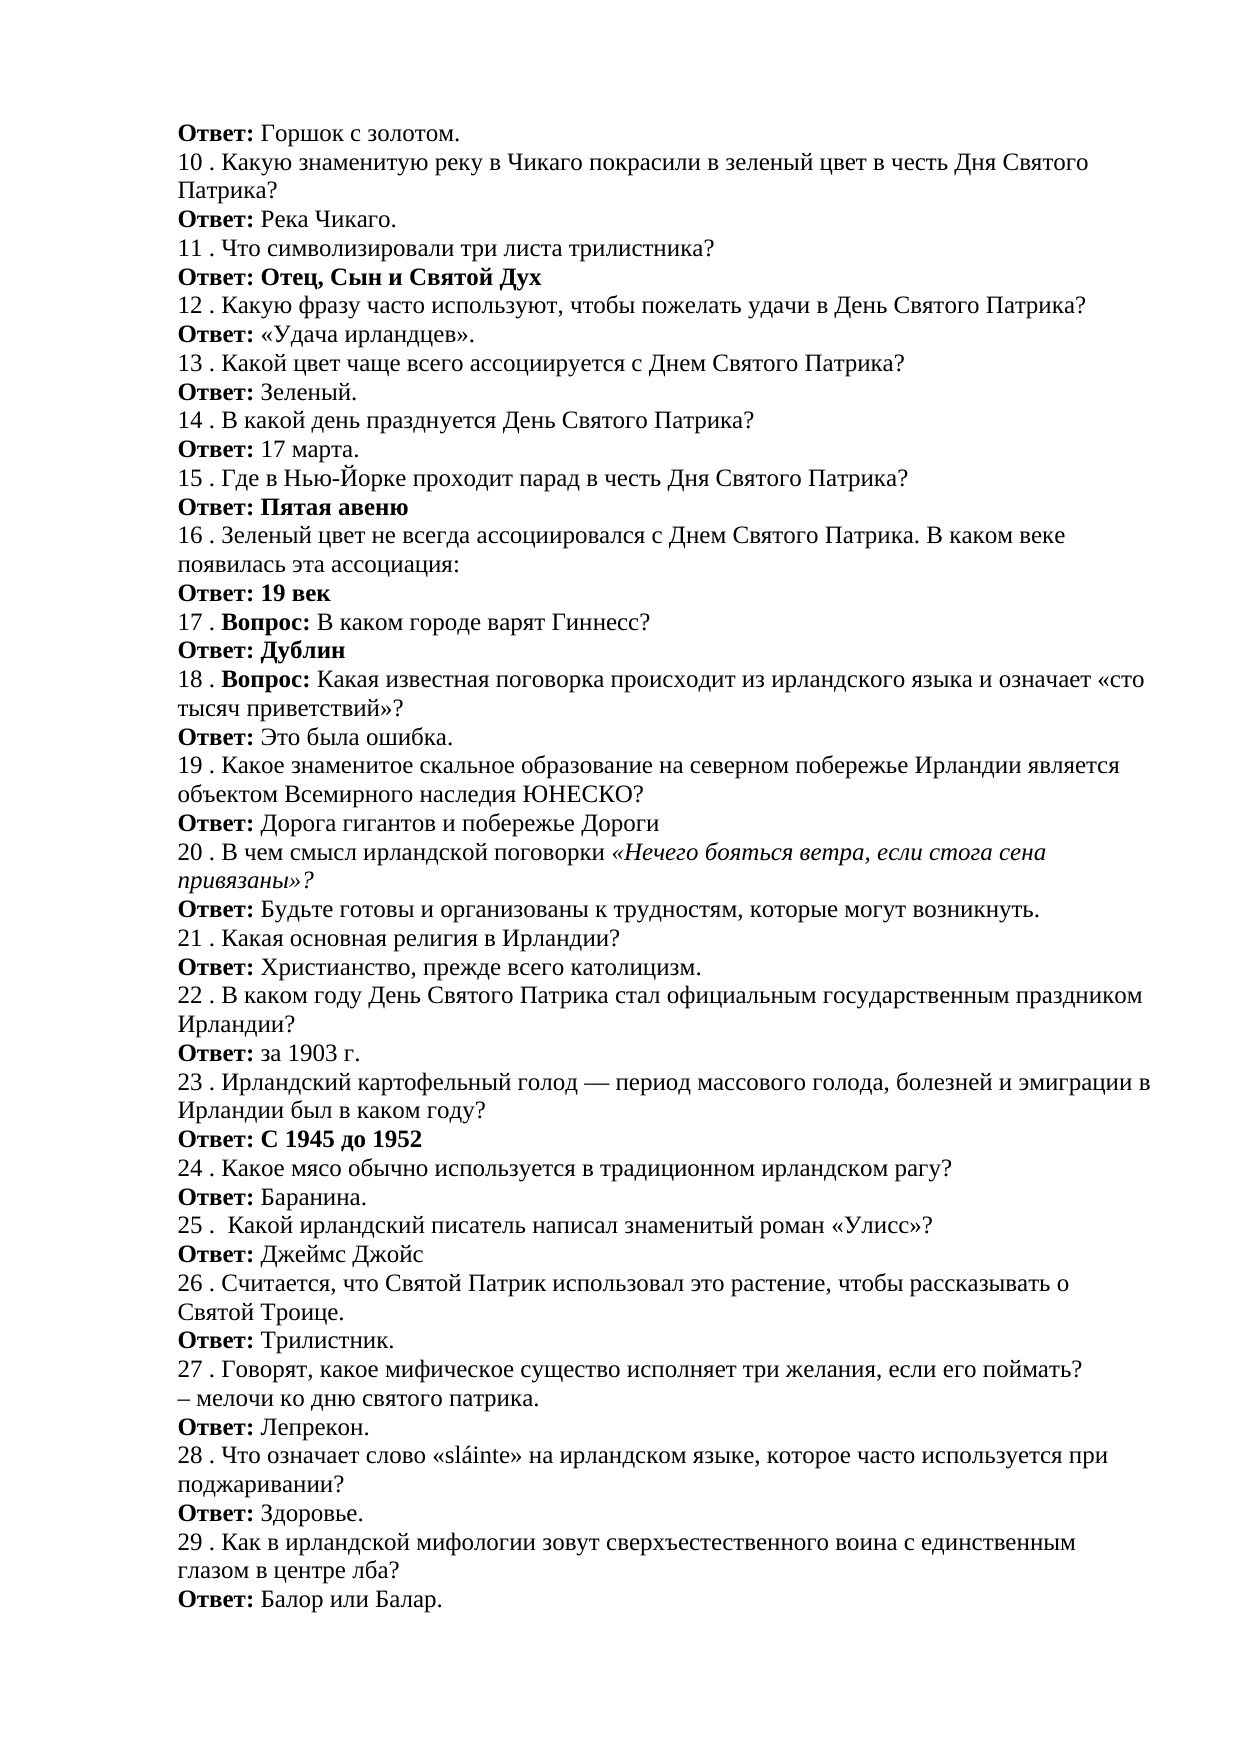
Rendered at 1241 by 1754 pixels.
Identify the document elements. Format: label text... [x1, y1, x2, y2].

text 10 . Какую знаменитую реку в Чикаго покрасили в зеленый цвет в честь Дня Святого Патрика? [177, 147, 1152, 204]
text Ответ: Это была ошибка. [177, 722, 1152, 751]
text 15 . Где в Нью-Йорке проходит парад в честь Дня Святого Патрика? [177, 463, 1152, 492]
text 12 . Какую фразу часто используют, чтобы пожелать удачи в День Святого Патрика? [177, 291, 1152, 319]
text Ответ: Река Чикаго. [177, 204, 1152, 233]
text Ответ: Баранина. [177, 1182, 1152, 1211]
text Ответ: 17 марта. [177, 434, 1152, 463]
text Ответ: Джеймс Джойс [177, 1239, 1152, 1268]
text Ответ: Лепрекон. [177, 1412, 1152, 1441]
text Ответ: за 1903 г. [177, 1038, 1152, 1067]
text 14 . В какой день празднуется День Святого Патрика? [177, 406, 1152, 434]
text 16 . Зеленый цвет не всегда ассоциировался с Днем Святого Патрика. В каком веке появилась эта ассоциация: [177, 521, 1152, 578]
text 11 . Что символизировали три листа трилистника? [177, 233, 1152, 262]
text 27 . Говорят, какое мифическое существо исполняет три желания, если его поймать? – мелочи ко дню святого патрика. [177, 1354, 1152, 1412]
text Ответ: Трилистник. [177, 1326, 1152, 1354]
text 23 . Ирландский картофельный голод — период массового голода, болезней и эмиграции в Ирландии был в каком году? [177, 1067, 1152, 1124]
text 28 . Что означает слово «sláinte» на ирландском языке, которое часто используется при поджаривании? [177, 1441, 1152, 1498]
text 22 . В каком году День Святого Патрика стал официальным государственным праздником Ирландии? [177, 981, 1152, 1038]
text Ответ: Горшок с золотом. [177, 118, 1152, 147]
text Ответ: Зеленый. [177, 377, 1152, 406]
text 19 . Какое знаменитое скальное образование на северном побережье Ирландии является объектом Всемирного наследия ЮНЕСКО? [177, 751, 1152, 808]
text 29 . Как в ирландской мифологии зовут сверхъестественного воина с единственным глазом в центре лба? [177, 1527, 1152, 1584]
text 17 . Вопрос: В каком городе варят Гиннесс? [177, 607, 1152, 636]
text 25 . Какой ирландский писатель написал знаменитый роман «Улисс»? [177, 1211, 1152, 1239]
text Ответ: «Удача ирландцев». [177, 319, 1152, 348]
text Ответ: Христианство, прежде всего католицизм. [177, 952, 1152, 981]
text Ответ: С 1945 до 1952 [177, 1124, 1152, 1153]
text 24 . Какое мясо обычно используется в традиционном ирландском рагу? [177, 1153, 1152, 1182]
text Ответ: Дорога гигантов и побережье Дороги [177, 808, 1152, 837]
text Ответ: Балор или Балар. [177, 1584, 1152, 1613]
text 21 . Какая основная религия в Ирландии? [177, 923, 1152, 952]
text Ответ: Пятая авеню [177, 492, 1152, 521]
text 18 . Вопрос: Какая известная поговорка происходит из ирландского языка и означает «сто тысяч приветствий»? [177, 664, 1152, 722]
text Ответ: 19 век [177, 578, 1152, 607]
text Ответ: Дублин [177, 636, 1152, 664]
text Ответ: Отец, Сын и Святой Дух [177, 262, 1152, 291]
text 20 . В чем смысл ирландской поговорки «Нечего бояться ветра, если стога сена привязаны»? [177, 837, 1152, 894]
text 13 . Какой цвет чаще всего ассоциируется с Днем Святого Патрика? [177, 348, 1152, 377]
text 26 . Считается, что Святой Патрик использовал это растение, чтобы рассказывать о Святой Троице. [177, 1268, 1152, 1326]
text Ответ: Будьте готовы и организованы к трудностям, которые могут возникнуть. [177, 894, 1152, 923]
text Ответ: Здоровье. [177, 1498, 1152, 1527]
